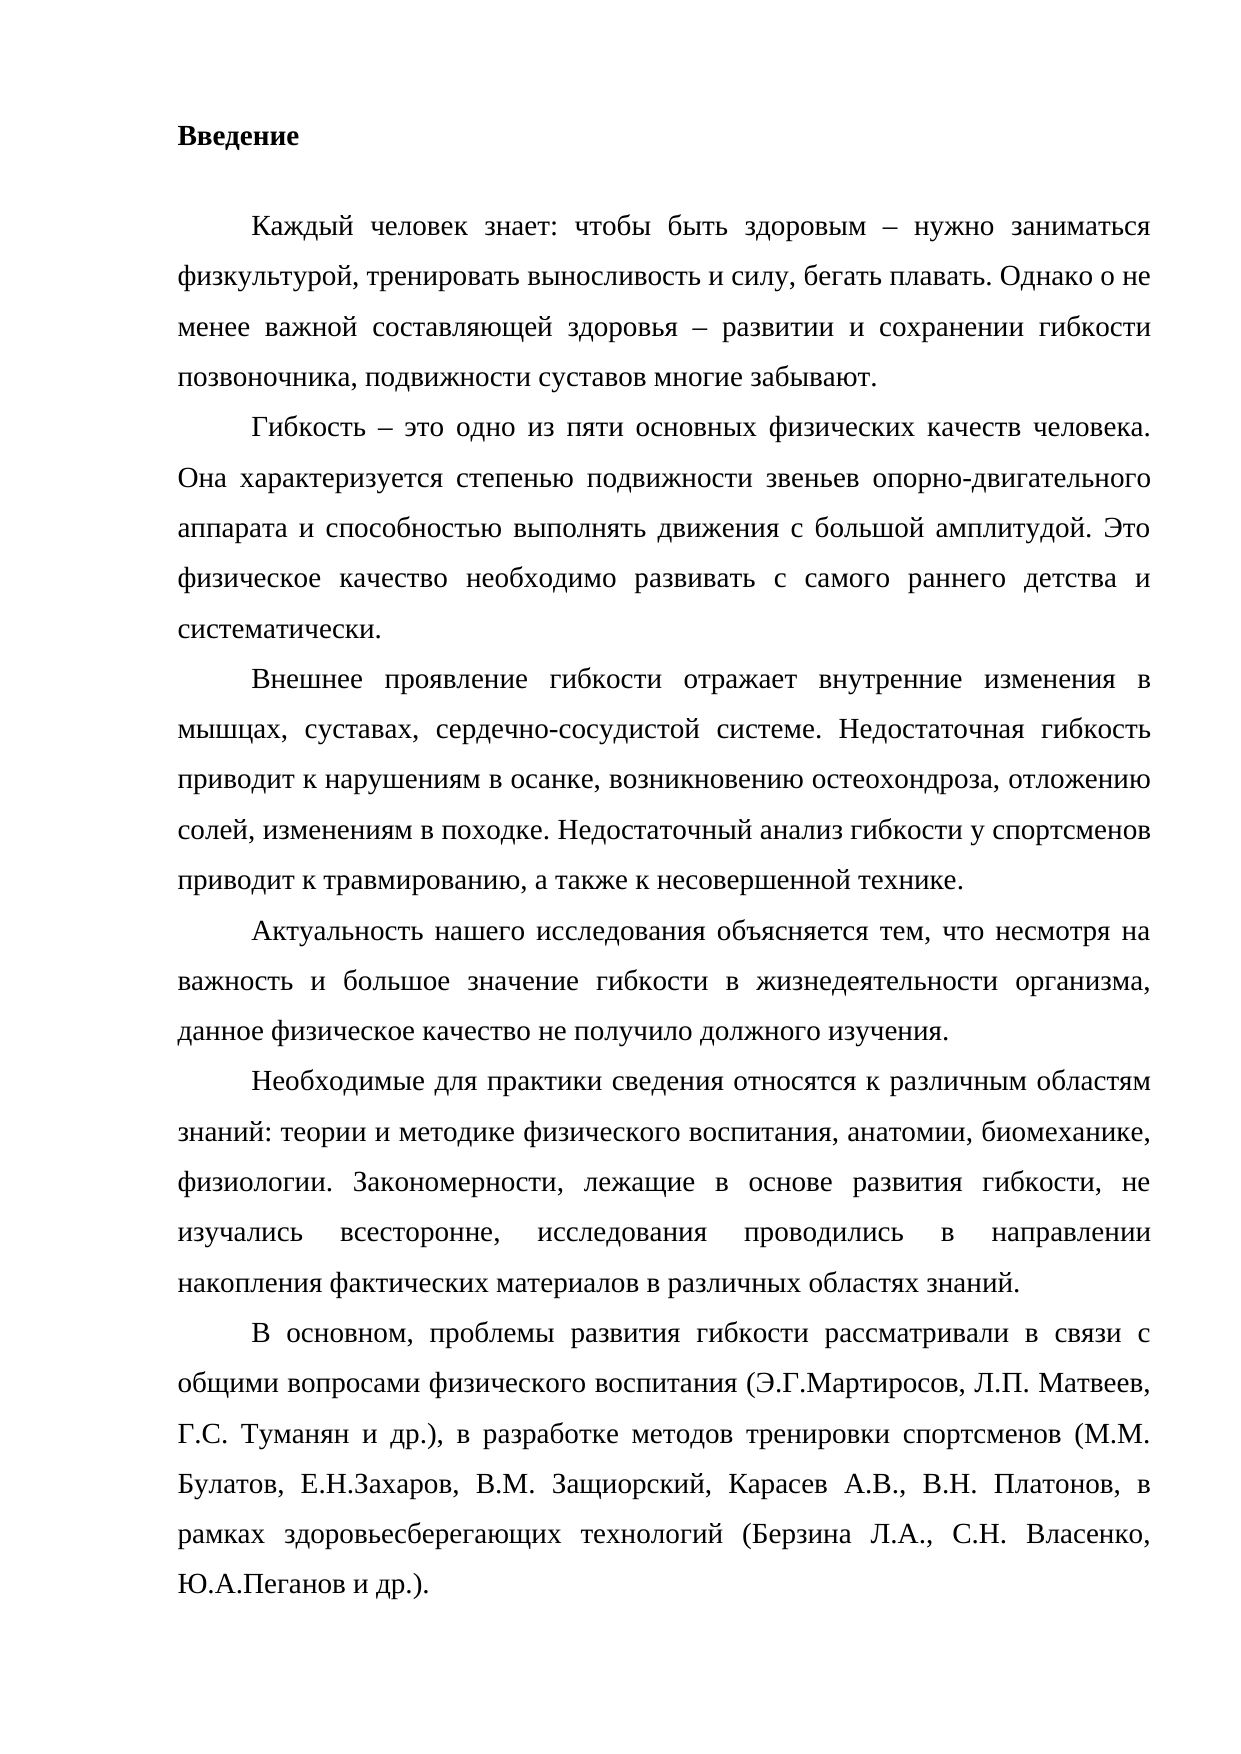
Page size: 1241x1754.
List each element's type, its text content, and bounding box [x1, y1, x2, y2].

text Необходимые для практики сведения относятся к различным областям знаний: теории и методике физического воспитания, анатомии, биомеханике, физиологии. Закономерности, лежащие в основе развития гибкости, не изучались всесторонне, исследования проводились в направлении накопления фактических материалов в различных областях знаний. [177, 1063, 1152, 1298]
subtitle Введение [177, 118, 1152, 152]
text Каждый человек знает: чтобы быть здоровым – нужно заниматься физкультурой, тренировать выносливость и силу, бегать плавать. Однако о не менее важной составляющей здоровья – развитии и сохранении гибкости позвоночника, подвижности суставов многие забывают. [177, 208, 1152, 393]
text Актуальность нашего исследования объясняется тем, что несмотря на важность и большое значение гибкости в жизнедеятельности организма, данное физическое качество не получило должного изучения. [177, 913, 1152, 1047]
title В основном, проблемы развития гибкости рассматривали в связи с общими вопросами физического воспитания (Э.Г.Мартиросов, Л.П. Матвеев, Г.С. Туманян и др.), в разработке методов тренировки спортсменов (М.М. Булатов, Е.Н.Захаров, В.М. Защиорский, Карасев А.В., В.Н. Платонов, в рамках здоровьесберегающих технологий (Берзина Л.А., С.Н. Власенко, Ю.А.Пеганов и др.). [177, 1315, 1152, 1600]
text Внешнее проявление гибкости отражает внутренние изменения в мышцах, суставах, сердечно-сосудистой системе. Недостаточная гибкость приводит к нарушениям в осанке, возникновению остеохондроза, отложению солей, изменениям в походке. Недостаточный анализ гибкости у спортсменов приводит к травмированию, а также к несовершенной технике. [177, 661, 1152, 896]
text Гибкость – это одно из пяти основных физических качеств человека. Она характеризуется степенью подвижности звеньев опорно-двигательного аппарата и способностью выполнять движения с большой амплитудой. Это физическое качество необходимо развивать с самого раннего детства и систематически. [177, 409, 1152, 644]
